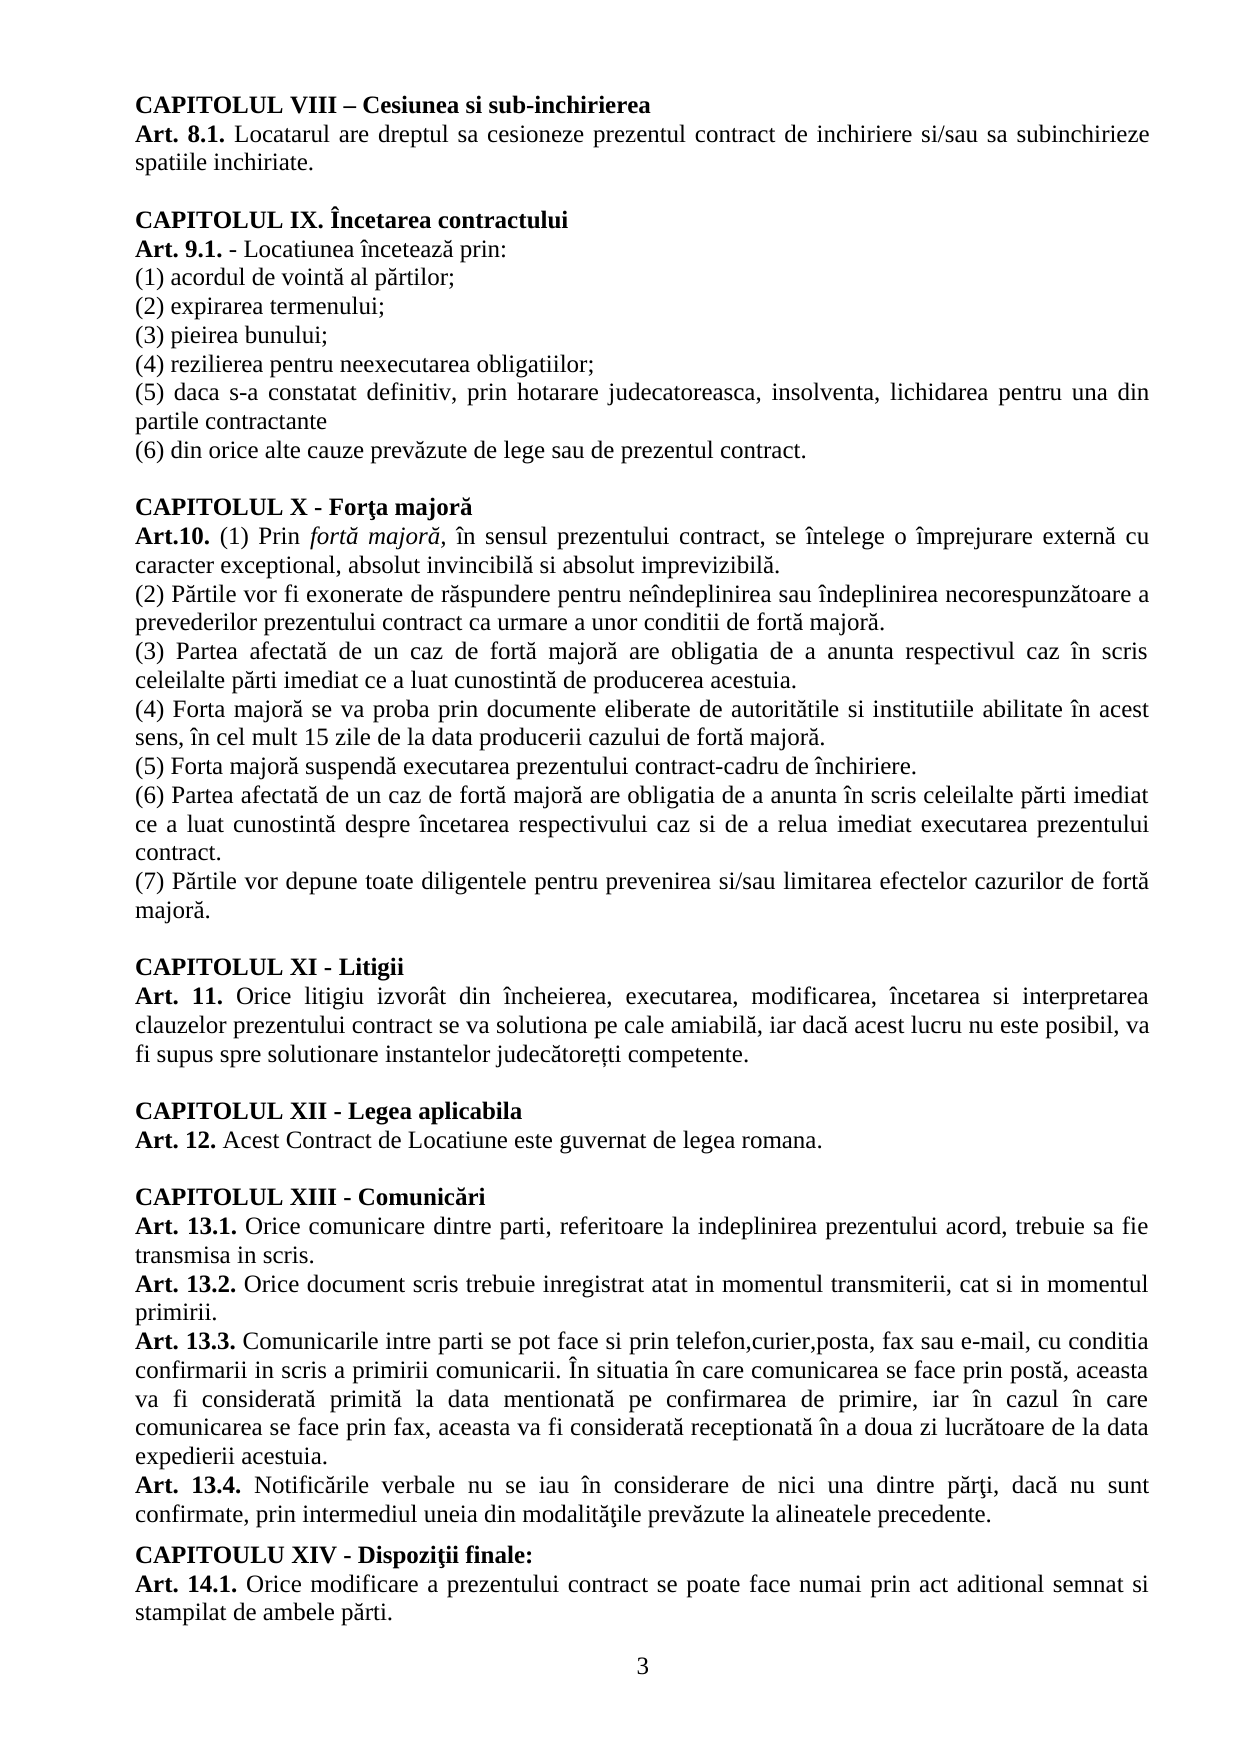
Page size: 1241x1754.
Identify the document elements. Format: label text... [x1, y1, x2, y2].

text CAPITOLUL XIII - Comunicări [135, 1182, 1150, 1211]
text (4) rezilierea pentru neexecutarea obligatiilor; [135, 349, 1150, 377]
text Art. 8.1. Locatarul are dreptul sa cesioneze prezentul contract de inchiriere si/sau sa subinchirieze spatiile inchiriate. [135, 119, 1150, 176]
text CAPITOLUL VIII – Cesiunea si sub-inchirierea [135, 90, 1150, 119]
text (2) Părtile vor fi exonerate de răspundere pentru neîndeplinirea sau îndeplinirea necorespunzătoare a prevederilor prezentului contract ca urmare a unor conditii de fortă majoră. [135, 579, 1150, 636]
text (7) Părtile vor depune toate diligentele pentru prevenirea si/sau limitarea efectelor cazurilor de fortă majoră. [135, 866, 1150, 924]
text Art. 13.2. Orice document scris trebuie inregistrat atat in momentul transmiterii, cat si in momentul primirii. [135, 1269, 1150, 1326]
text Art. 13.4. Notificările verbale nu se iau în considerare de nici una dintre părţi, dacă nu sunt confirmate, prin intermediul uneia din modalităţile prevăzute la alineatele precedente. [135, 1470, 1150, 1527]
text (3) Partea afectată de un caz de fortă majoră are obligatia de a anunta respectivul caz în scris celeilalte părti imediat ce a luat cunostintă de producerea acestuia. [135, 636, 1150, 694]
text (5) Forta majoră suspendă executarea prezentului contract-cadru de închiriere. [135, 751, 1150, 780]
text CAPITOLUL X - Forţa majoră [135, 492, 1150, 521]
text CAPITOLUL IX. Încetarea contractului [135, 205, 1150, 234]
text (6) Partea afectată de un caz de fortă majoră are obligatia de a anunta în scris celeilalte părti imediat ce a luat cunostintă despre încetarea respectivului caz si de a relua imediat executarea prezentului contract. [135, 780, 1150, 866]
text CAPITOLUL XI - Litigii [135, 952, 1150, 981]
text Art. 11. Orice litigiu izvorât din încheierea, executarea, modificarea, încetarea si interpretarea clauzelor prezentului contract se va solutiona pe cale amiabilă, iar dacă acest lucru nu este posibil, va fi supus spre solutionare instantelor judecătorețti competente. [135, 981, 1150, 1067]
text (4) Forta majoră se va proba prin documente eliberate de autoritătile si institutiile abilitate în acest sens, în cel mult 15 zile de la data producerii cazului de fortă majoră. [135, 694, 1150, 751]
text Art. 13.1. Orice comunicare dintre parti, referitoare la indeplinirea prezentului acord, trebuie sa fie transmisa in scris. [135, 1211, 1150, 1269]
text CAPITOULU XIV - Dispoziţii finale: [135, 1540, 1150, 1569]
text (6) din orice alte cauze prevăzute de lege sau de prezentul contract. [135, 435, 1150, 464]
text Art. 9.1. - Locatiunea încetează prin: [135, 234, 1150, 262]
text Art. 14.1. Orice modificare a prezentului contract se poate face numai prin act aditional semnat si stampilat de ambele părti. [135, 1569, 1150, 1626]
text (2) expirarea termenului; [135, 291, 1150, 320]
text (5) daca s-a constatat definitiv, prin hotarare judecatoreasca, insolventa, lichidarea pentru una din partile contractante [135, 377, 1150, 435]
text CAPITOLUL XII - Legea aplicabila [135, 1096, 1150, 1125]
text (3) pieirea bunului; [135, 320, 1150, 349]
text Art.10. (1) Prin fortă majoră, în sensul prezentului contract, se întelege o împrejurare externă cu caracter exceptional, absolut invincibilă si absolut imprevizibilă. [135, 521, 1150, 579]
text (1) acordul de vointă al părtilor; [135, 262, 1150, 291]
text Art. 12. Acest Contract de Locatiune este guvernat de legea romana. [135, 1125, 1150, 1154]
text Art. 13.3. Comunicarile intre parti se pot face si prin telefon,curier,posta, fax sau e-mail, cu conditia confirmarii in scris a primirii comunicarii. În situatia în care comunicarea se face prin postă, aceasta va fi considerată primită la data mentionată pe confirmarea de primire, iar în cazul în care comunicarea se face prin fax, aceasta va fi considerată receptionată în a doua zi lucrătoare de la data expedierii acestuia. [135, 1326, 1150, 1470]
